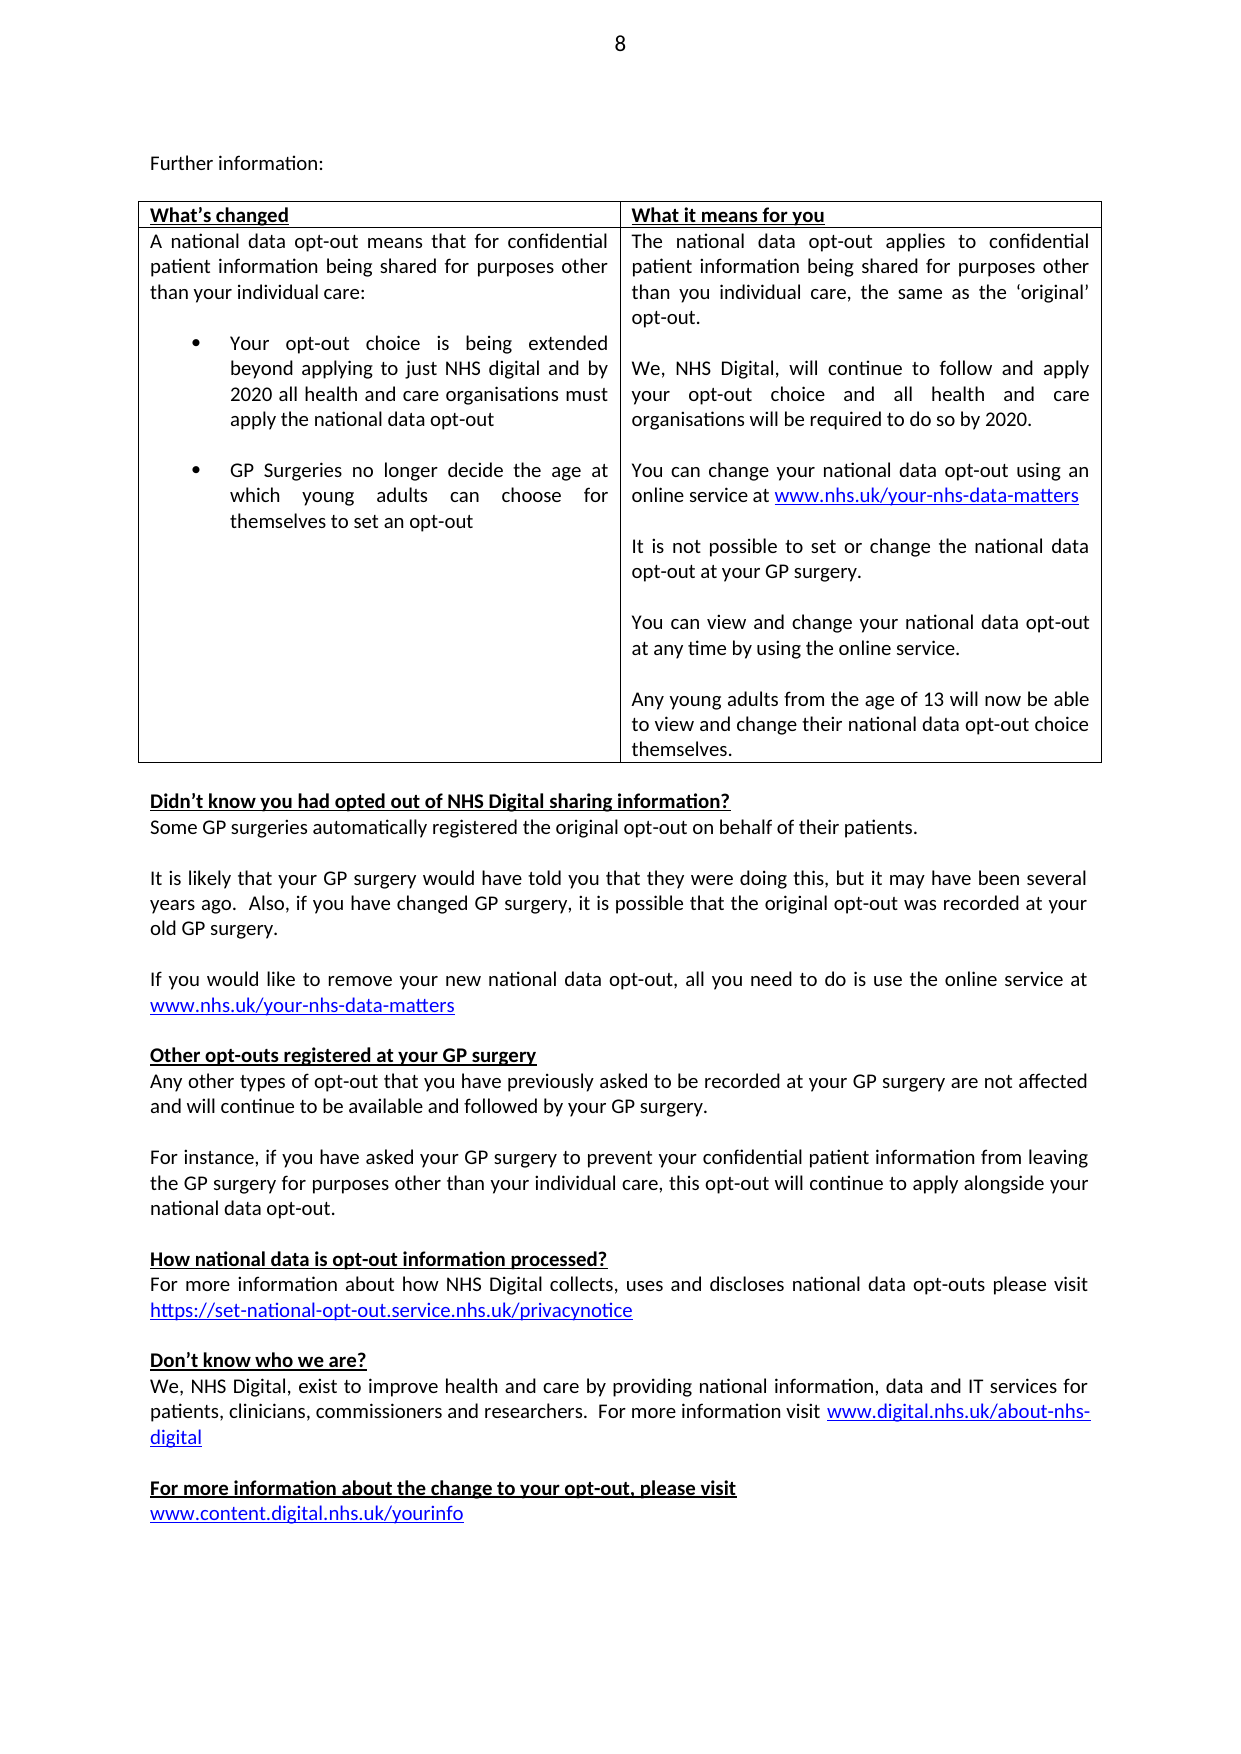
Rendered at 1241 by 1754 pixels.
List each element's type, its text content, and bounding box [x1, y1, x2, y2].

table_cell The national data opt-out applies to confidential patient information being shared for purposes other than you individual care, the same as the ‘original’ opt-out. We, NHS Digital, will continue to follow and apply your opt-out choice and all health and care organisations will be required to do so by 2020. You can change your national data opt-out using an online service at www.nhs.uk/your-nhs-data-matters It is not possible to set or change the national data opt-out at your GP surgery. You can view and change your national data opt-out at any time by using the online service. Any young adults from the age of 13 will now be able to view and change their national data opt-out choice themselves. [621, 228, 1101, 762]
table_header What’s changed [139, 202, 620, 227]
text It is likely that your GP surgery would have told you that they were doing this, but it may have been several years ago. Also, if you have changed GP surgery, it is possible that the original opt-out was recorded at your old GP surgery. [150, 865, 1090, 941]
text For more information about how NHS Digital collects, uses and discloses national data opt-outs please visit https://set-national-opt-out.service.nhs.uk/privacynotice [150, 1271, 1090, 1322]
text For more information about the change to your opt-out, please visit [150, 1475, 1090, 1500]
text We, NHS Digital, exist to improve health and care by providing national information, data and IT services for patients, clinicians, commissioners and researchers. For more information visit www.digital.nhs.uk/about-nhs-digital [150, 1373, 1090, 1449]
table_cell A national data opt-out means that for confidential patient information being shared for purposes other than your individual care: Your opt-out choice is being extended beyond applying to just NHS digital and by 2020 all health and care organisations must apply the national data opt-out GP Surgeries no longer decide the age at which young adults can choose for themselves to set an opt-out [139, 228, 620, 762]
text Any other types of opt-out that you have previously asked to be recorded at your GP surgery are not affected and will continue to be available and followed by your GP surgery. [150, 1068, 1090, 1119]
text Didn’t know you had opted out of NHS Digital sharing information? [150, 788, 1090, 814]
text If you would like to remove your new national data opt-out, all you need to do is use the online service at www.nhs.uk/your-nhs-data-matters [150, 966, 1090, 1017]
text For instance, if you have asked your GP surgery to prevent your confidential patient information from leaving the GP surgery for purposes other than your individual care, this opt-out will continue to apply alongside your national data opt-out. [150, 1144, 1090, 1221]
text Some GP surgeries automatically registered the original opt-out on behalf of their patients. [150, 814, 1090, 839]
table_header What it means for you [621, 202, 1101, 227]
text www.content.digital.nhs.uk/yourinfo [150, 1500, 1090, 1526]
text Don’t know who we are? [150, 1348, 1090, 1373]
text How national data is opt-out information processed? [150, 1246, 1090, 1271]
text Other opt-outs registered at your GP surgery [150, 1043, 1090, 1068]
text Further information: [150, 150, 1090, 175]
